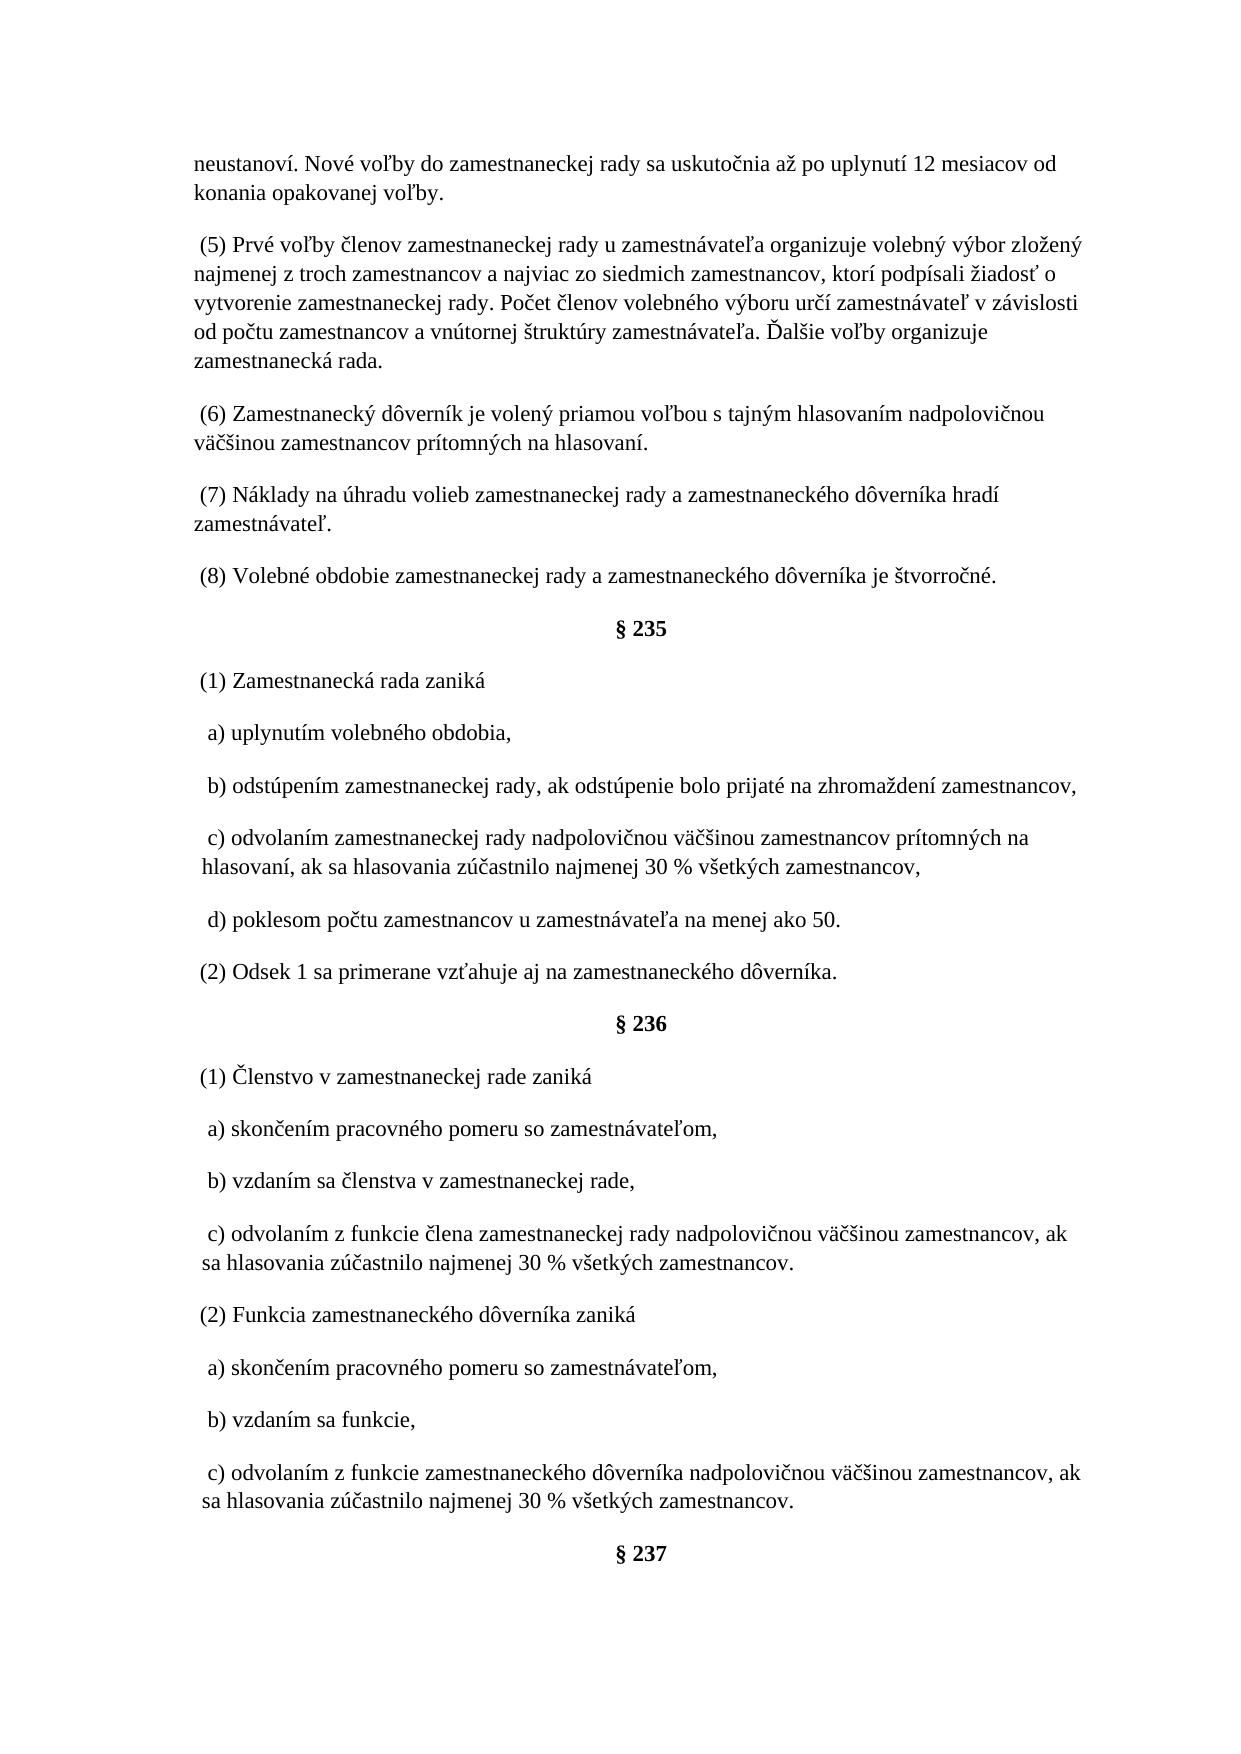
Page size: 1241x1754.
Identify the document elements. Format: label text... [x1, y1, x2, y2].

text c) odvolaním zamestnaneckej rady nadpolovičnou väčšinou zamestnancov prítomných na hlasovaní, ak sa hlasovania zúčastnilo najmenej 30 % všetkých zamestnancov, [202, 824, 1090, 879]
text (1) Členstvo v zamestnaneckej rade zaniká [194, 1063, 1090, 1089]
text a) uplynutím volebného obdobia, [202, 719, 1090, 746]
text (8) Volebné obdobie zamestnaneckej rady a zamestnaneckého dôverníka je štvorročné. [194, 562, 1090, 589]
text § 236 [186, 1010, 1090, 1037]
text a) skončením pracovného pomeru so zamestnávateľom, [202, 1354, 1090, 1380]
text a) skončením pracovného pomeru so zamestnávateľom, [202, 1115, 1090, 1142]
text d) poklesom počtu zamestnancov u zamestnávateľa na menej ako 50. [202, 906, 1090, 932]
text (2) Funkcia zamestnaneckého dôverníka zaniká [194, 1301, 1090, 1328]
text c) odvolaním z funkcie člena zamestnaneckej rady nadpolovičnou väčšinou zamestnancov, ak sa hlasovania zúčastnilo najmenej 30 % všetkých zamestnancov. [202, 1220, 1090, 1275]
text (1) Zamestnanecká rada zaniká [194, 667, 1090, 693]
text c) odvolaním z funkcie zamestnaneckého dôverníka nadpolovičnou väčšinou zamestnancov, ak sa hlasovania zúčastnilo najmenej 30 % všetkých zamestnancov. [202, 1458, 1090, 1514]
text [194, 150, 1090, 205]
text (2) Odsek 1 sa primerane vzťahuje aj na zamestnaneckého dôverníka. [194, 958, 1090, 984]
text b) odstúpením zamestnaneckej rady, ak odstúpenie bolo prijaté na zhromaždení zamestnancov, [202, 772, 1090, 798]
text (7) Náklady na úhradu volieb zamestnaneckej rady a zamestnaneckého dôverníka hradí zamestnávateľ. [194, 481, 1090, 536]
text b) vzdaním sa funkcie, [202, 1406, 1090, 1432]
text § 235 [186, 615, 1090, 641]
text § 237 [186, 1540, 1090, 1566]
text b) vzdaním sa členstva v zamestnaneckej rade, [202, 1168, 1090, 1194]
text (6) Zamestnanecký dôverník je volený priamou voľbou s tajným hlasovaním nadpolovičnou väčšinou zamestnancov prítomných na hlasovaní. [194, 399, 1090, 455]
text (5) Prvé voľby členov zamestnaneckej rady u zamestnávateľa organizuje volebný výbor zložený najmenej z troch zamestnancov a najviac zo siedmich zamestnancov, ktorí podpísali žiadosť o vytvorenie zamestnaneckej rady. Počet členov volebného výboru určí zamestnávateľ v závislosti od počtu zamestnancov a vnútornej štruktúry zamestnávateľa. Ďalšie voľby organizuje zamestnanecká rada. [194, 231, 1090, 373]
